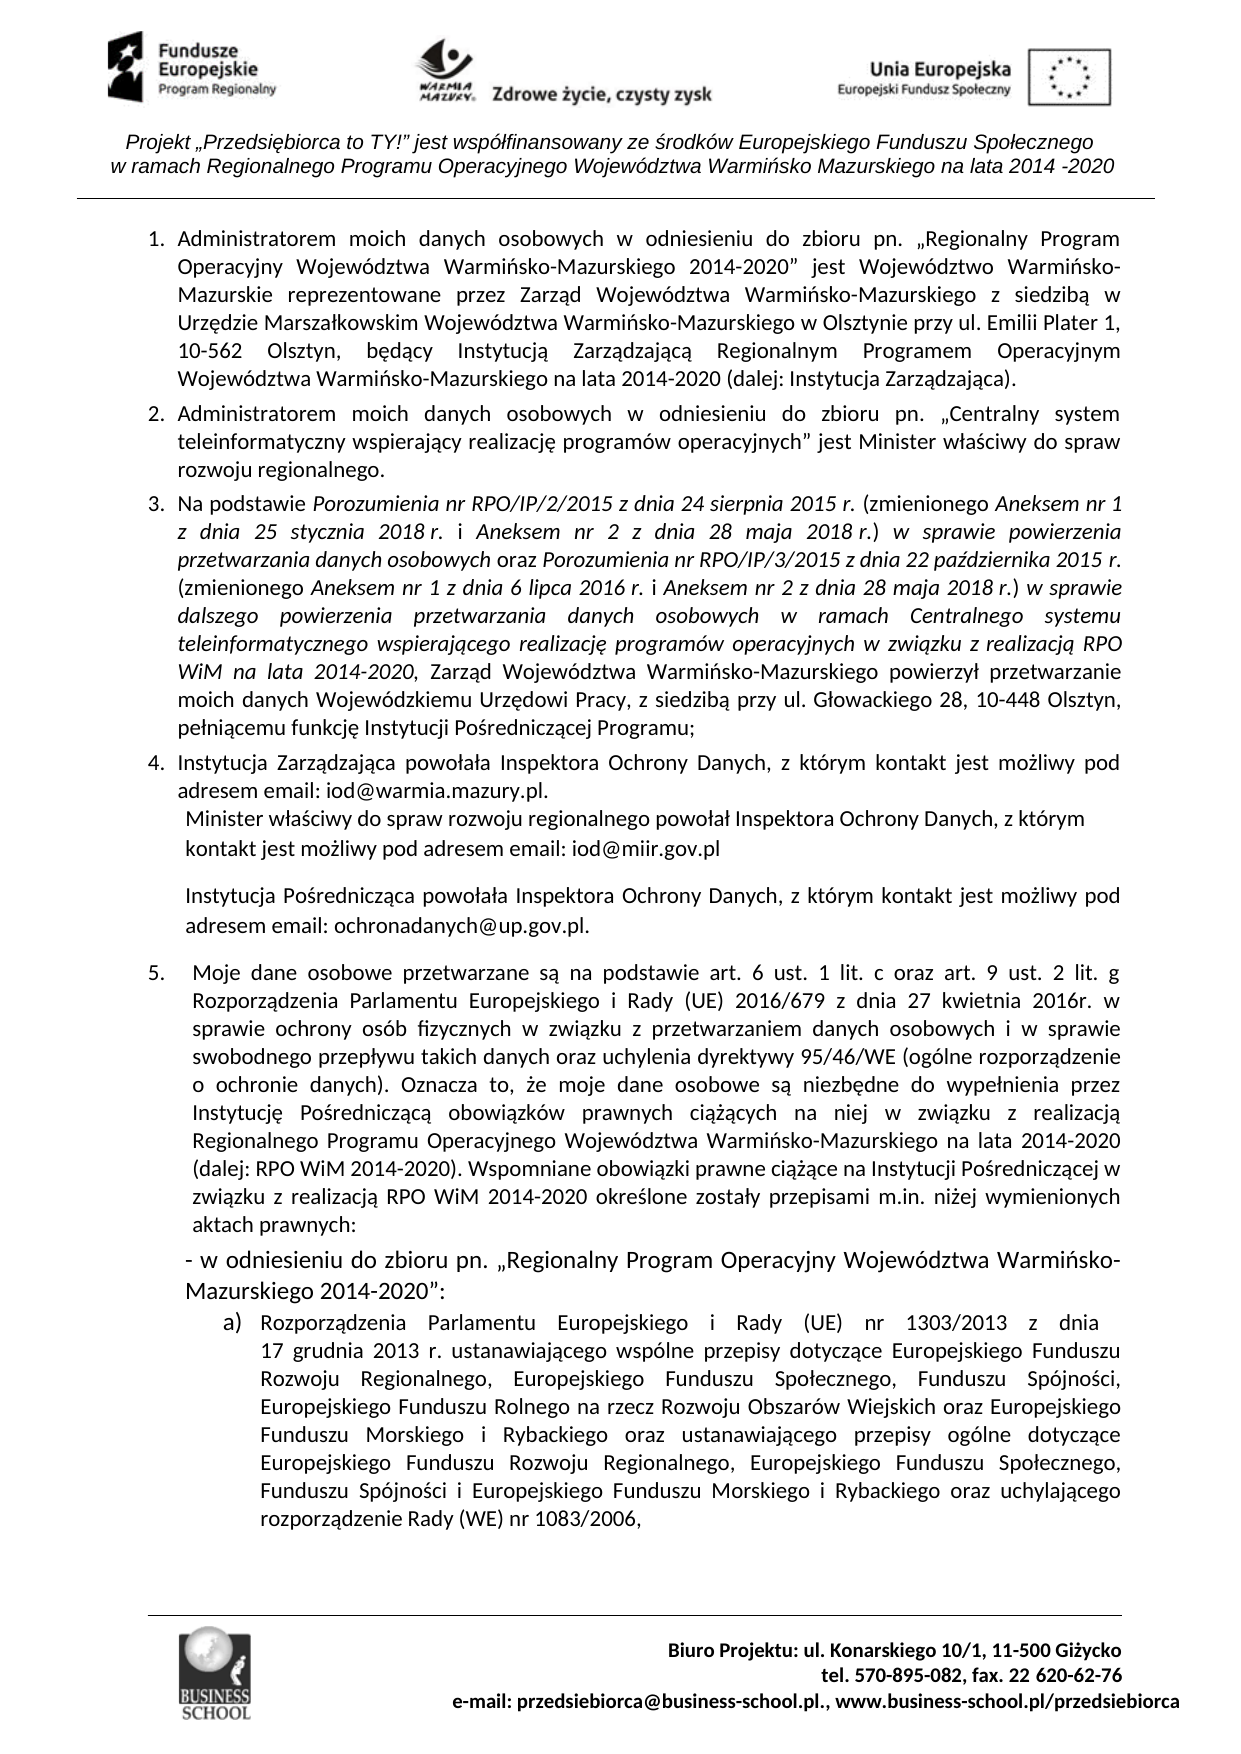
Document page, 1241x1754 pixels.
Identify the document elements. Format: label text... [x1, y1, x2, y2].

text Instytucja Pośrednicząca powołała Inspektora Ochrony Danych, z którym kontakt jest możliwy pod adresem email: ochronadanych@up.gov.pl. [185, 881, 1122, 939]
list Na podstawie Porozumienia nr RPO/IP/2/2015 z dnia 24 sierpnia 2015 r. (zmienionego Aneksem nr 1 z dnia 25 stycznia 2018 r. i Aneksem nr 2 z dnia 28 maja 2018 r.) w sprawie powierzenia przetwarzania danych osobowych oraz Porozumienia nr RPO/IP/3/2015 z dnia 22 października 2015 r. (zmienionego Aneksem nr 1 z dnia 6 lipca 2016 r. i Aneksem nr 2 z dnia 28 maja 2018 r.) w sprawie dalszego powierzenia przetwarzania danych osobowych w ramach Centralnego systemu teleinformatycznego wspierającego realizację programów operacyjnych w związku z realizacją RPO WiM na lata 2014-2020, Zarząd Województwa Warmińsko-Mazurskiego powierzył przetwarzanie moich danych Wojewódzkiemu Urzędowi Pracy, z siedzibą przy ul. Głowackiego 28, 10-448 Olsztyn, pełniącemu funkcję Instytucji Pośredniczącej Programu; [148, 489, 1122, 742]
list Minister właściwy do spraw rozwoju regionalnego powołał Inspektora Ochrony Danych, z którym kontakt jest możliwy pod adresem email: iod@miir.gov.pl [185, 804, 1122, 862]
list - w odniesieniu do zbioru pn. „Regionalny Program Operacyjny Województwa Warmińsko-Mazurskiego 2014-2020”: [185, 1244, 1122, 1306]
list Administratorem moich danych osobowych w odniesieniu do zbioru pn. „Regionalny Program Operacyjny Województwa Warmińsko-Mazurskiego 2014-2020” jest Województwo Warmińsko-Mazurskie reprezentowane przez Zarząd Województwa Warmińsko-Mazurskiego z siedzibą w Urzędzie Marszałkowskim Województwa Warmińsko-Mazurskiego w Olsztynie przy ul. Emilii Plater 1, 10-562 Olsztyn, będący Instytucją Zarządzającą Regionalnym Programem Operacyjnym Województwa Warmińsko-Mazurskiego na lata 2014-2020 (dalej: Instytucja Zarządzająca). [148, 224, 1122, 393]
picture [410, 35, 714, 108]
list Moje dane osobowe przetwarzane są na podstawie art. 6 ust. 1 lit. c oraz art. 9 ust. 2 lit. g Rozporządzenia Parlamentu Europejskiego i Rady (UE) 2016/679 z dnia 27 kwietnia 2016r. w sprawie ochrony osób fizycznych w związku z przetwarzaniem danych osobowych i w sprawie swobodnego przepływu takich danych oraz uchylenia dyrektywy 95/46/WE (ogólne rozporządzenie o ochronie danych). Oznacza to, że moje dane osobowe są niezbędne do wypełnienia przez Instytucję Pośredniczącą obowiązków prawnych ciążących na niej w związku z realizacją Regionalnego Programu Operacyjnego Województwa Warmińsko-Mazurskiego na lata 2014-2020 (dalej: RPO WiM 2014-2020). Wspomniane obowiązki prawne ciążące na Instytucji Pośredniczącej w związku z realizacją RPO WiM 2014-2020 określone zostały przepisami m.in. niżej wymienionych aktach prawnych: [148, 958, 1122, 1238]
list Administratorem moich danych osobowych w odniesieniu do zbioru pn. „Centralny system teleinformatyczny wspierający realizację programów operacyjnych” jest Minister właściwy do spraw rozwoju regionalnego. [148, 399, 1122, 483]
picture [836, 46, 1119, 108]
picture [107, 31, 284, 108]
list Instytucja Zarządzająca powołała Inspektora Ochrony Danych, z którym kontakt jest możliwy pod adresem email: iod@warmia.mazury.pl. [148, 748, 1122, 804]
